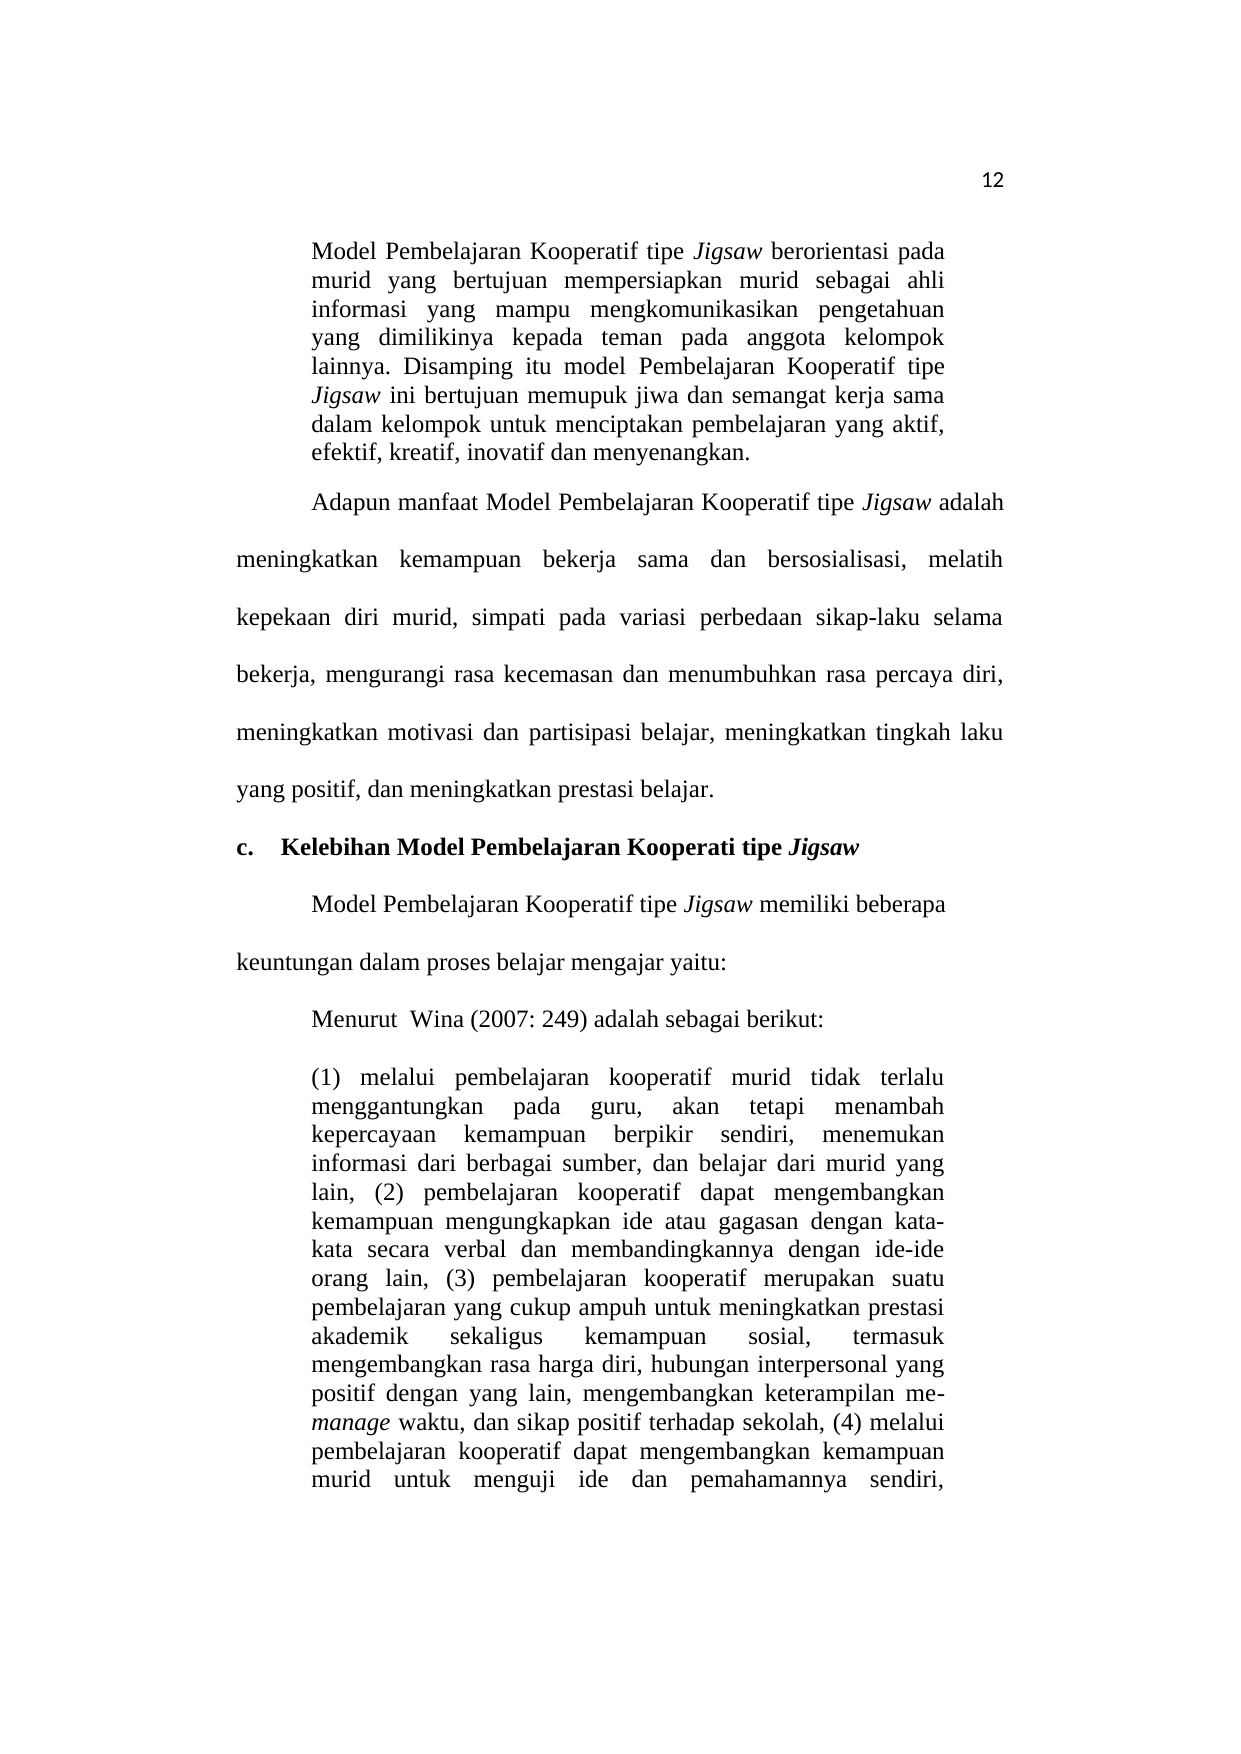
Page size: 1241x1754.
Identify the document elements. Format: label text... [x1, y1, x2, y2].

list Kelebihan Model Pembelajaran Kooperati tipe Jigsaw [236, 832, 1004, 861]
text Model Pembelajaran Kooperatif tipe Jigsaw berorientasi pada murid yang bertujuan mempersiapkan murid sebagai ahli informasi yang mampu mengkomunikasikan pengetahuan yang dimilikinya kepada teman pada anggota kelompok lainnya. Disamping itu model Pembelajaran Kooperatif tipe Jigsaw ini bertujuan memupuk jiwa dan semangat kerja sama dalam kelompok untuk menciptakan pembelajaran yang aktif, efektif, kreatif, inovatif dan menyenangkan. [311, 236, 945, 466]
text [311, 1062, 945, 1493]
list Model Pembelajaran Kooperatif tipe Jigsaw memiliki beberapa keuntungan dalam proses belajar mengajar yaitu: [236, 889, 1004, 976]
text Adapun manfaat Model Pembelajaran Kooperatif tipe Jigsaw adalah meningkatkan kemampuan bekerja sama dan bersosialisasi, melatih kepekaan diri murid, simpati pada variasi perbedaan sikap-laku selama bekerja, mengurangi rasa kecemasan dan menumbuhkan rasa percaya diri, meningkatkan motivasi dan partisipasi belajar, meningkatkan tingkah laku yang positif, dan meningkatkan prestasi belajar. [236, 487, 1004, 803]
text Menurut Wina (2007: 249) adalah sebagai berikut: [236, 1004, 1005, 1033]
